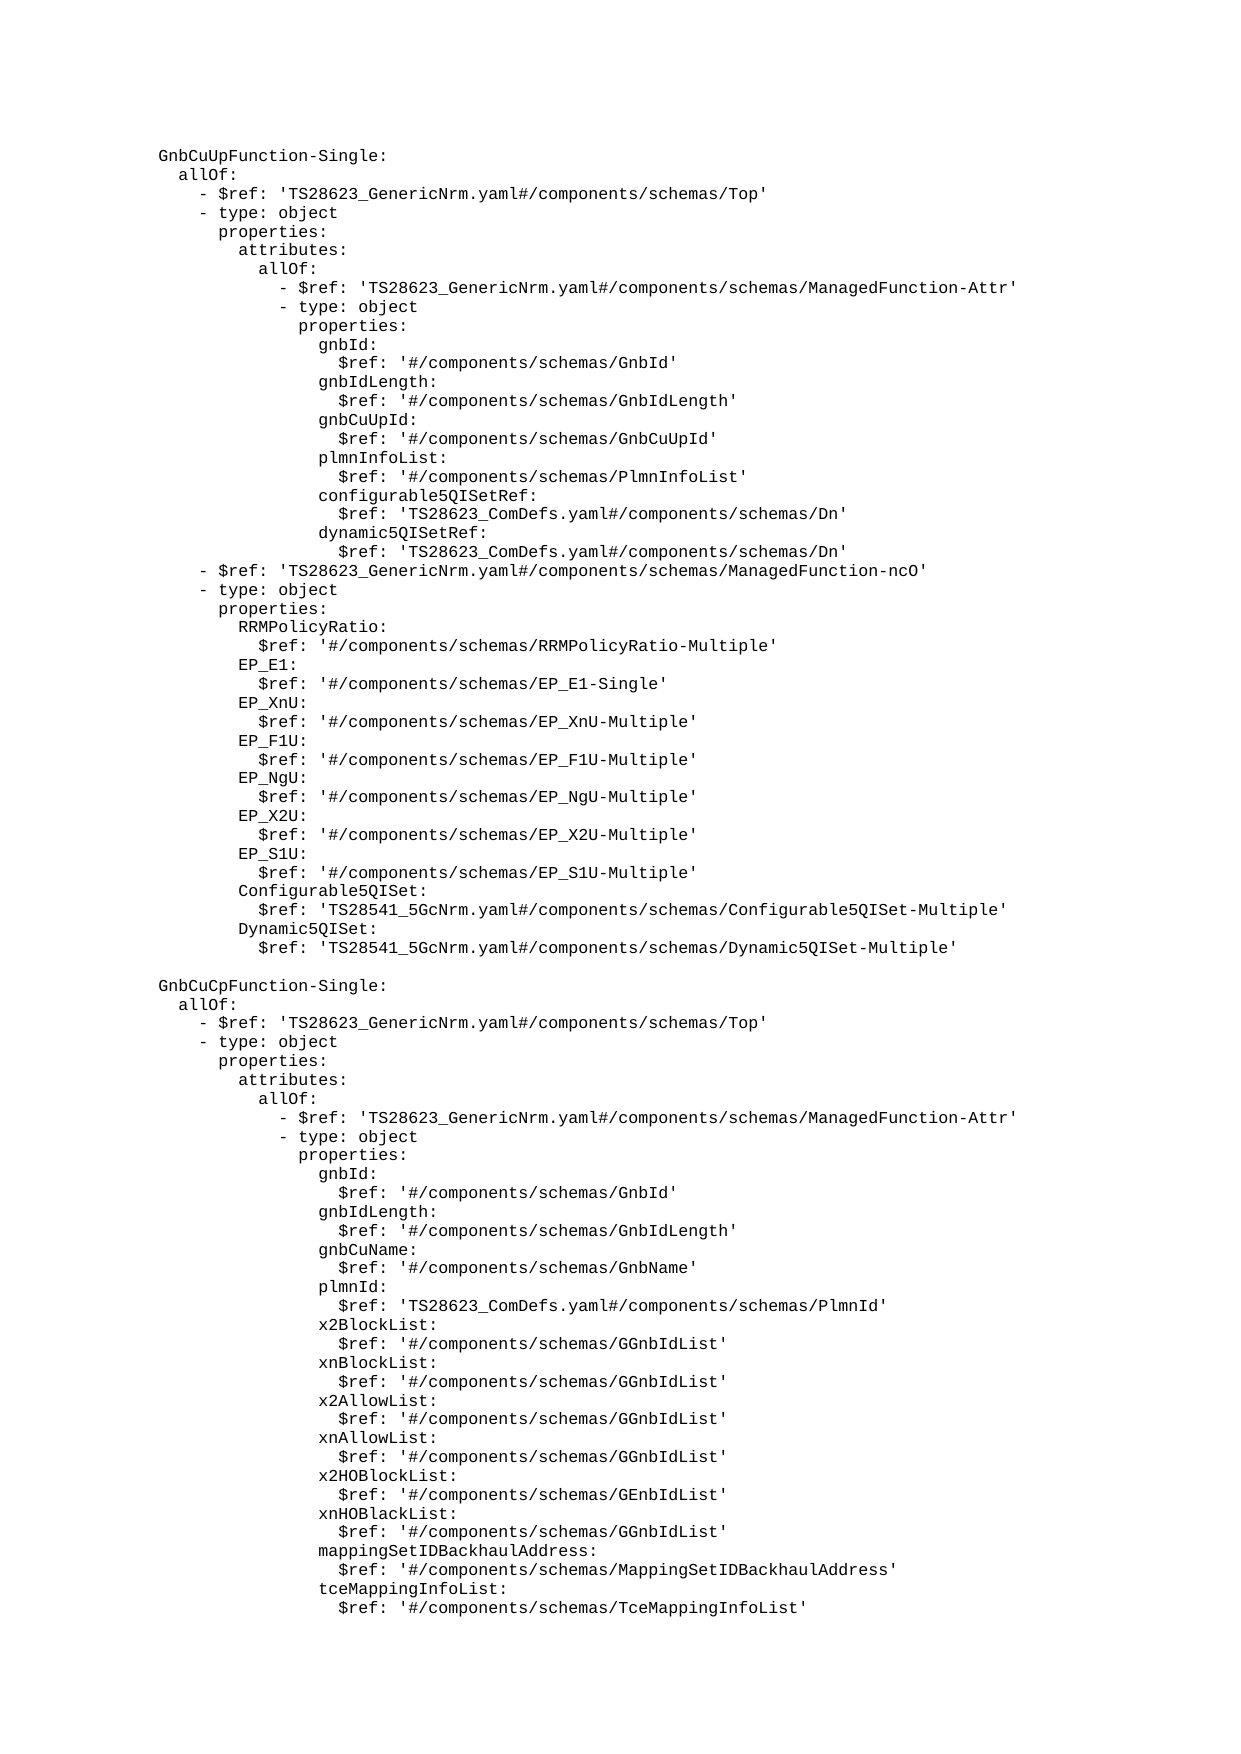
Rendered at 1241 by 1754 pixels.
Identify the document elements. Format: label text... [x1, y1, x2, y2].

text $ref: '#/components/schemas/TceMappingInfoList' [118, 1599, 1122, 1618]
text gnbCuUpId: [118, 412, 1122, 431]
text configurable5QISetRef: [118, 487, 1122, 506]
text GnbCuUpFunction-Single: [118, 148, 1122, 167]
text - type: object [118, 581, 1122, 600]
text GnbCuCpFunction-Single: [118, 977, 1122, 996]
text $ref: '#/components/schemas/GEnbIdList' [118, 1486, 1122, 1505]
text $ref: '#/components/schemas/GGnbIdList' [118, 1524, 1122, 1543]
text attributes: [118, 1072, 1122, 1090]
text gnbIdLength: [118, 1203, 1122, 1222]
text $ref: '#/components/schemas/GGnbIdList' [118, 1336, 1122, 1354]
text EP_NgU: [118, 770, 1122, 789]
text properties: [118, 317, 1122, 336]
text $ref: '#/components/schemas/EP_XnU-Multiple' [118, 713, 1122, 732]
text $ref: 'TS28623_ComDefs.yaml#/components/schemas/Dn' [118, 506, 1122, 525]
text xnBlockList: [118, 1354, 1122, 1373]
text allOf: [118, 1090, 1122, 1109]
text $ref: '#/components/schemas/EP_F1U-Multiple' [118, 751, 1122, 770]
text plmnId: [118, 1279, 1122, 1298]
text EP_F1U: [118, 732, 1122, 751]
text tceMappingInfoList: [118, 1581, 1122, 1599]
text xnHOBlackList: [118, 1505, 1122, 1524]
text allOf: [118, 167, 1122, 185]
text $ref: '#/components/schemas/GnbName' [118, 1260, 1122, 1279]
text Configurable5QISet: [118, 883, 1122, 902]
text $ref: 'TS28541_5GcNrm.yaml#/components/schemas/Configurable5QISet-Multiple' [118, 902, 1122, 921]
text - type: object [118, 1034, 1122, 1053]
text $ref: 'TS28623_ComDefs.yaml#/components/schemas/PlmnId' [118, 1298, 1122, 1317]
text gnbIdLength: [118, 374, 1122, 393]
text EP_X2U: [118, 808, 1122, 826]
text - $ref: 'TS28623_GenericNrm.yaml#/components/schemas/ManagedFunction-ncO' [118, 562, 1122, 581]
text properties: [118, 600, 1122, 619]
text gnbCuName: [118, 1241, 1122, 1260]
text dynamic5QISetRef: [118, 525, 1122, 544]
text x2AllowList: [118, 1392, 1122, 1411]
text - type: object [118, 298, 1122, 317]
text attributes: [118, 242, 1122, 261]
text EP_XnU: [118, 694, 1122, 713]
text $ref: '#/components/schemas/GGnbIdList' [118, 1411, 1122, 1430]
text properties: [118, 1053, 1122, 1072]
text $ref: '#/components/schemas/EP_X2U-Multiple' [118, 826, 1122, 845]
text - $ref: 'TS28623_GenericNrm.yaml#/components/schemas/Top' [118, 185, 1122, 204]
text - $ref: 'TS28623_GenericNrm.yaml#/components/schemas/ManagedFunction-Attr' [118, 1109, 1122, 1128]
text EP_E1: [118, 657, 1122, 676]
text allOf: [118, 261, 1122, 280]
text $ref: '#/components/schemas/EP_NgU-Multiple' [118, 789, 1122, 808]
text $ref: 'TS28623_ComDefs.yaml#/components/schemas/Dn' [118, 544, 1122, 562]
text $ref: '#/components/schemas/GGnbIdList' [118, 1373, 1122, 1392]
text - $ref: 'TS28623_GenericNrm.yaml#/components/schemas/Top' [118, 1015, 1122, 1034]
text $ref: '#/components/schemas/GnbCuUpId' [118, 431, 1122, 449]
text gnbId: [118, 336, 1122, 355]
text plmnInfoList: [118, 449, 1122, 468]
text mappingSetIDBackhaulAddress: [118, 1543, 1122, 1562]
text $ref: '#/components/schemas/PlmnInfoList' [118, 468, 1122, 487]
text RRMPolicyRatio: [118, 619, 1122, 638]
text $ref: '#/components/schemas/RRMPolicyRatio-Multiple' [118, 638, 1122, 657]
text - type: object [118, 1128, 1122, 1147]
text - $ref: 'TS28623_GenericNrm.yaml#/components/schemas/ManagedFunction-Attr' [118, 280, 1122, 298]
text $ref: '#/components/schemas/GnbId' [118, 1185, 1122, 1203]
text $ref: '#/components/schemas/GnbIdLength' [118, 1222, 1122, 1241]
text $ref: '#/components/schemas/MappingSetIDBackhaulAddress' [118, 1562, 1122, 1581]
text $ref: '#/components/schemas/GGnbIdList' [118, 1449, 1122, 1467]
text x2BlockList: [118, 1317, 1122, 1336]
text $ref: '#/components/schemas/EP_E1-Single' [118, 676, 1122, 694]
text $ref: '#/components/schemas/GnbIdLength' [118, 393, 1122, 412]
text Dynamic5QISet: [118, 921, 1122, 939]
text $ref: '#/components/schemas/GnbId' [118, 355, 1122, 374]
text $ref: '#/components/schemas/EP_S1U-Multiple' [118, 864, 1122, 883]
text properties: [118, 223, 1122, 242]
text properties: [118, 1147, 1122, 1166]
text $ref: 'TS28541_5GcNrm.yaml#/components/schemas/Dynamic5QISet-Multiple' [118, 939, 1122, 958]
text allOf: [118, 996, 1122, 1015]
text EP_S1U: [118, 845, 1122, 864]
text x2HOBlockList: [118, 1467, 1122, 1486]
text gnbId: [118, 1166, 1122, 1185]
text xnAllowList: [118, 1430, 1122, 1449]
text - type: object [118, 204, 1122, 223]
